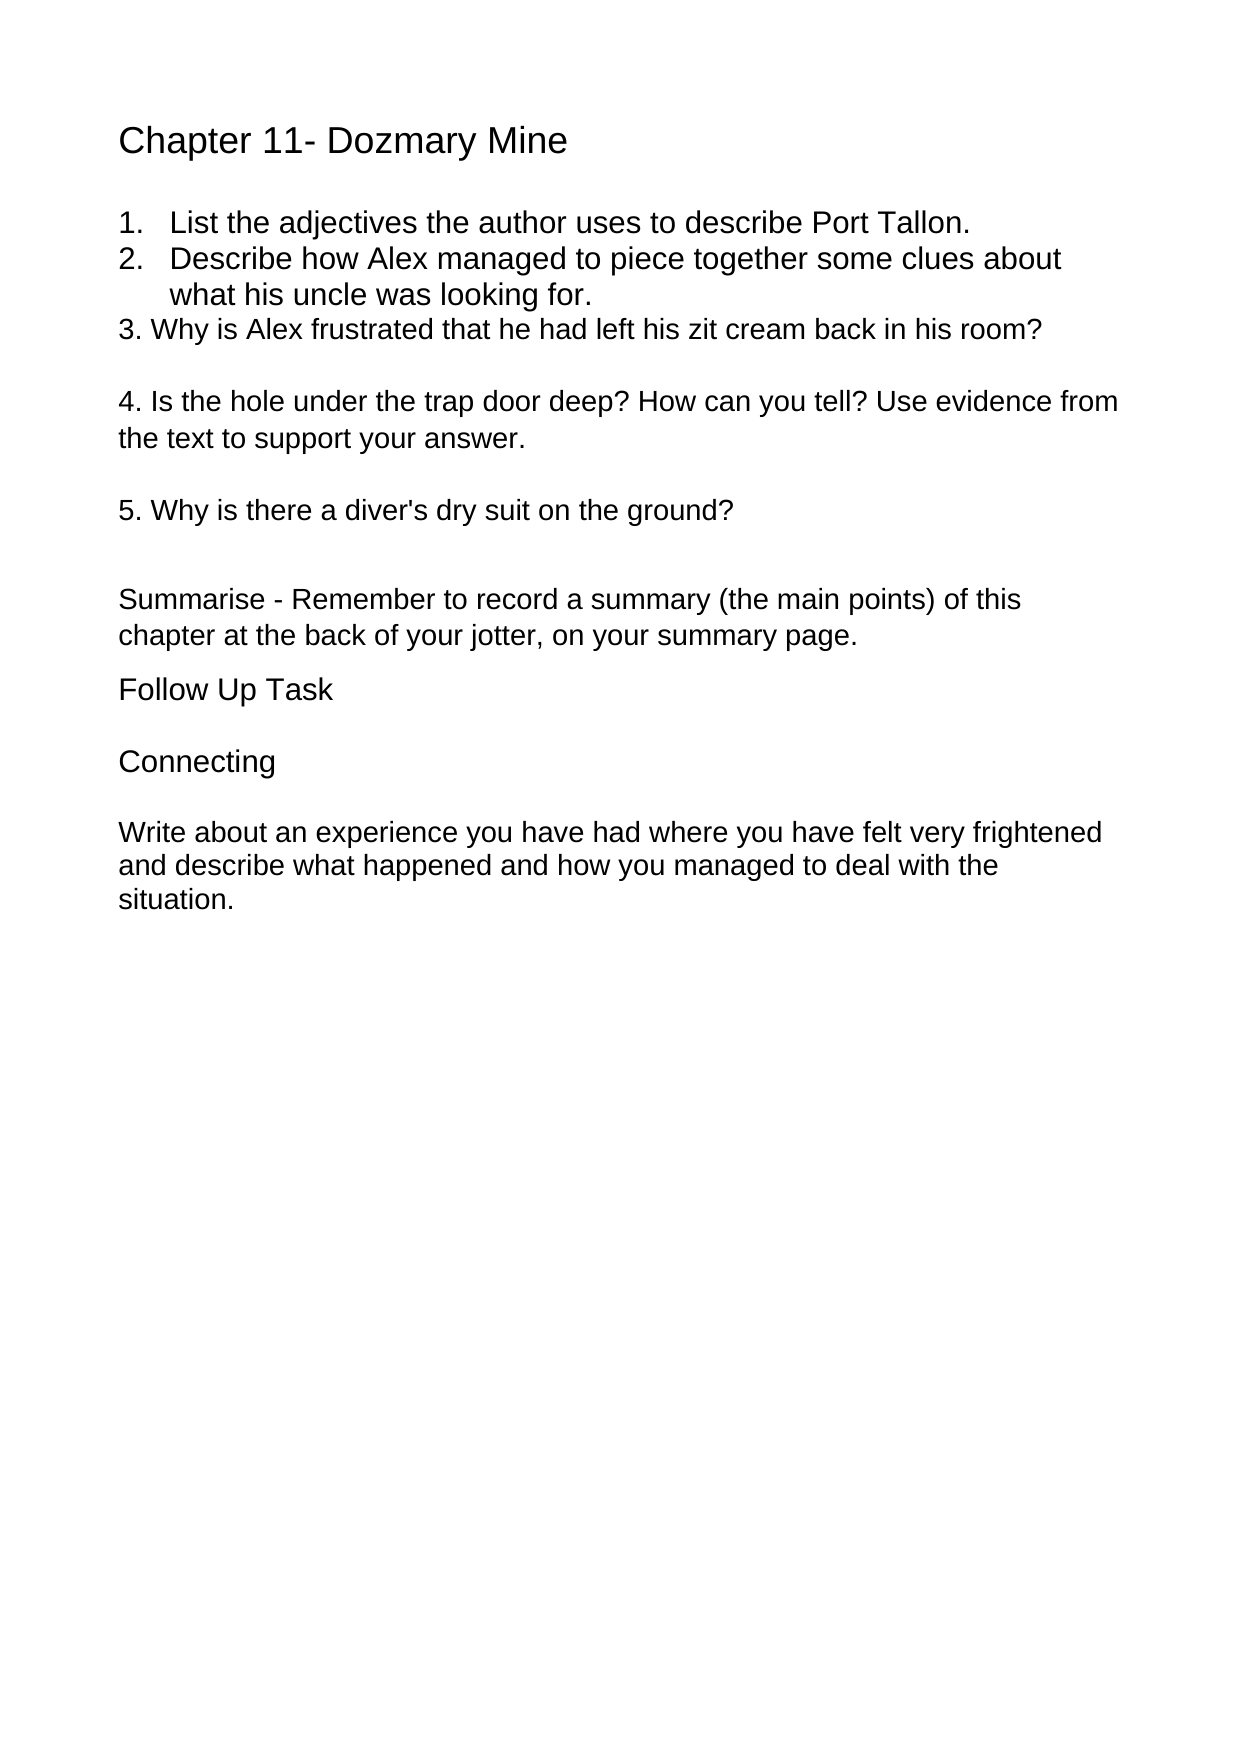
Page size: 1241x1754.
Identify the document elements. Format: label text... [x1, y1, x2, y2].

text Write about an experience you have had where you have felt very frightened and describe what happened and how you managed to deal with the situation. [118, 814, 1122, 915]
text Connecting [118, 743, 1122, 779]
text Summarise - Remember to record a summary (the main points) of this chapter at the back of your jotter, on your summary page. [118, 546, 1122, 652]
text 3. Why is Alex frustrated that he had left his zit cream back in his room? 4. Is the hole under the trap door deep? How can you tell? Use evidence from the text to support your answer. 5. Why is there a diver's dry suit on the ground? [118, 312, 1122, 526]
list List the adjectives the author uses to describe Port Tallon. [118, 204, 1122, 240]
text Follow Up Task [118, 671, 1122, 707]
list Describe how Alex managed to piece together some clues about what his uncle was looking for. [118, 240, 1122, 312]
text Chapter 11- Dozmary Mine [118, 118, 1122, 161]
